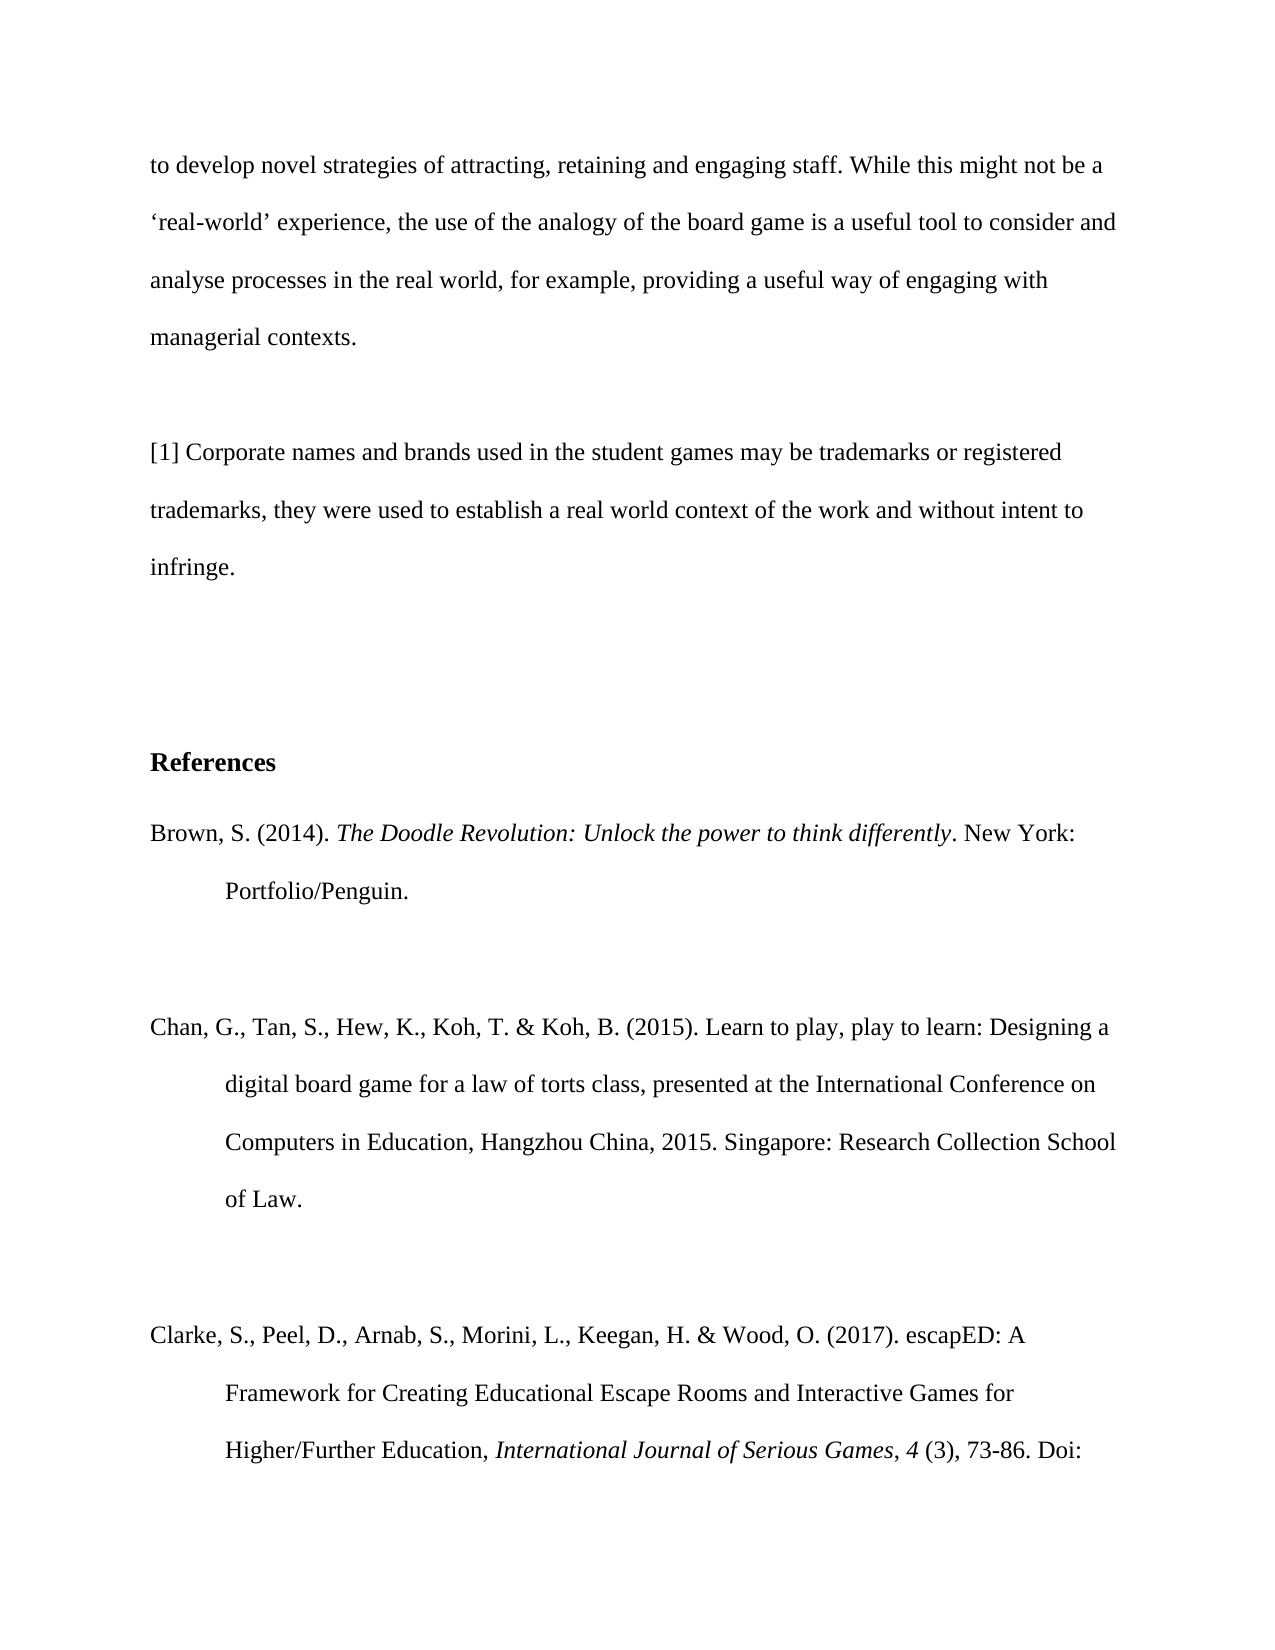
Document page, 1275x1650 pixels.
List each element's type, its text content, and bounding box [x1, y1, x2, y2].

text Chan, G., Tan, S., Hew, K., Koh, T. & Koh, B. (2015). Learn to play, play to learn: Designing a digital board game for a law of torts class, presented at the International Conference on Computers in Education, Hangzhou China, 2015. Singapore: Research Collection School of Law. [150, 1012, 1125, 1213]
text Brown, S. (2014). The Doodle Revolution: Unlock the power to think differently. New York: Portfolio/Penguin. [150, 818, 1125, 905]
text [150, 1320, 1125, 1464]
text References [150, 746, 1125, 777]
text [150, 150, 1125, 351]
text [1] Corporate names and brands used in the student games may be trademarks or registered trademarks, they were used to establish a real world context of the work and without intent to infringe. [150, 437, 1125, 581]
